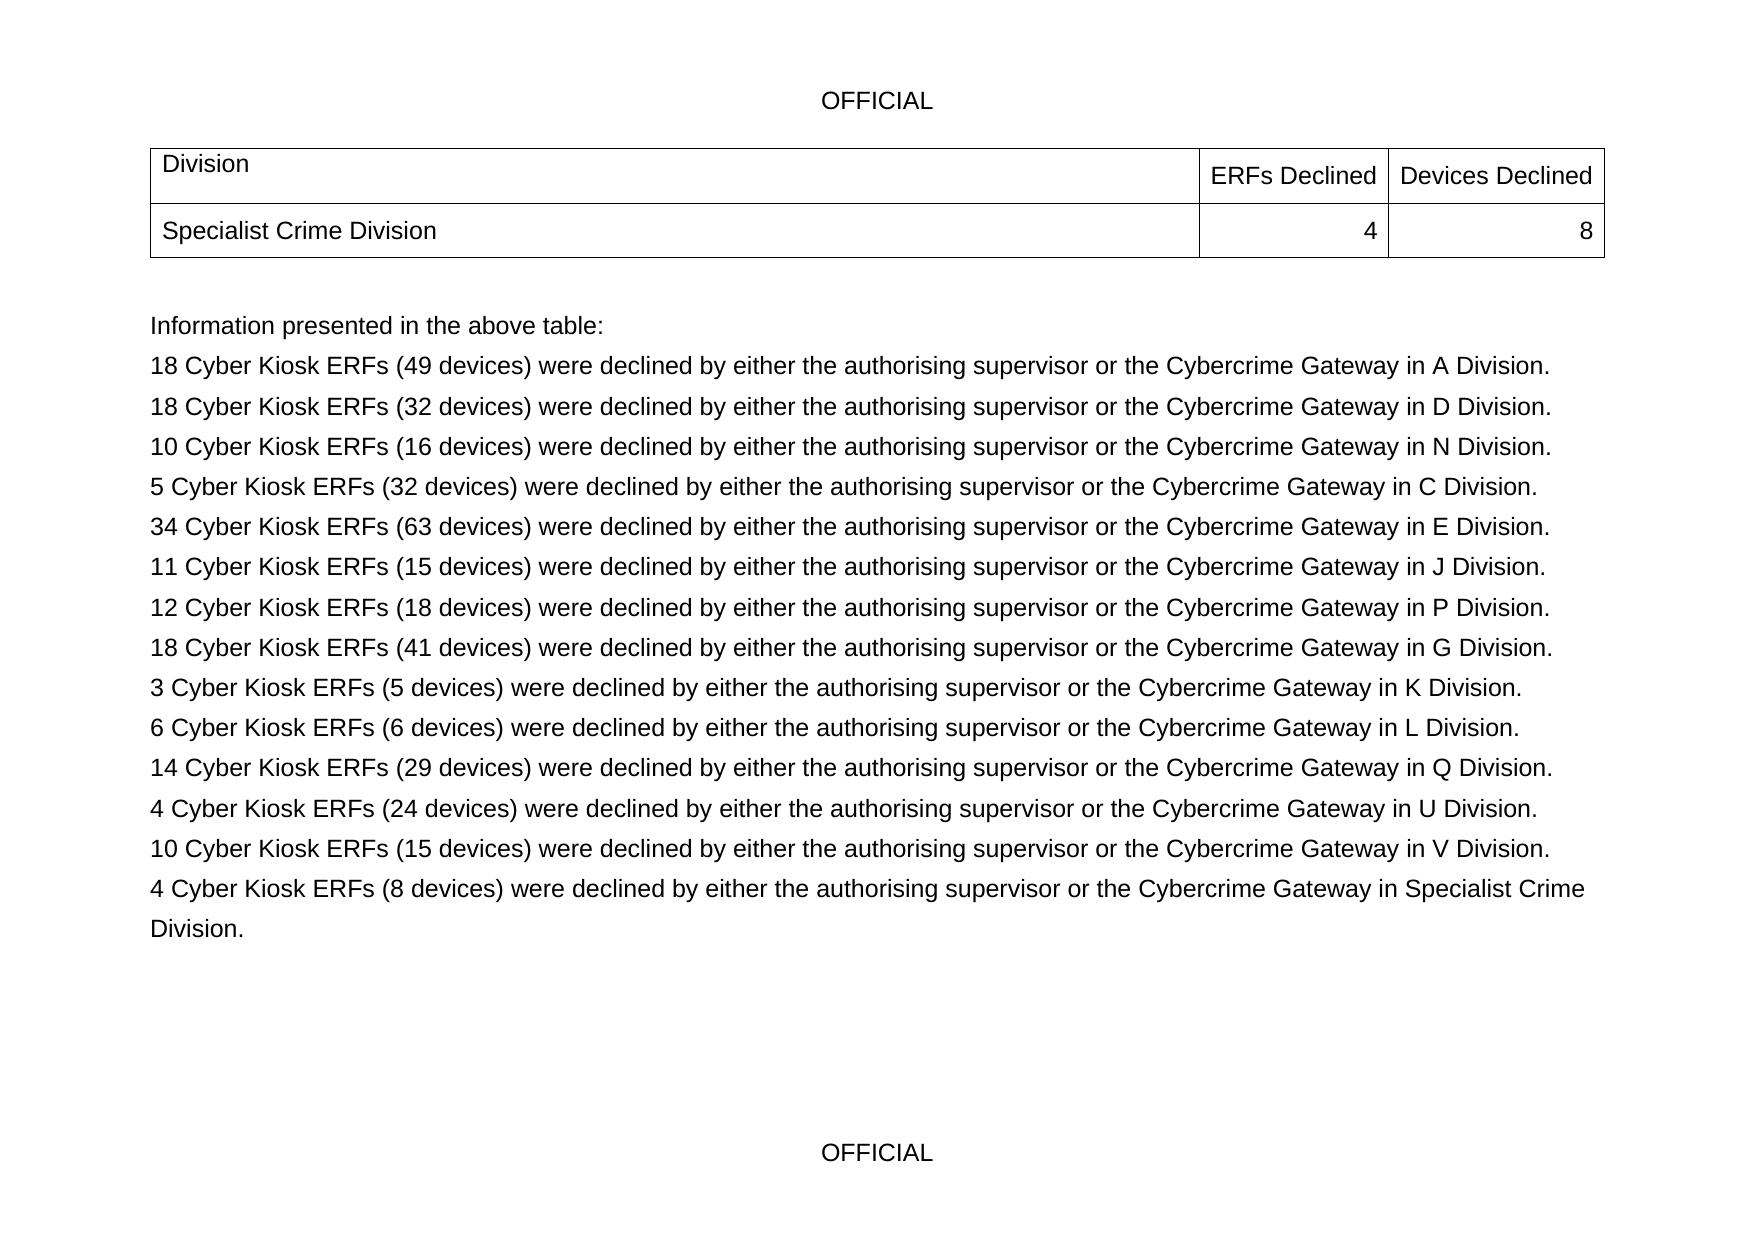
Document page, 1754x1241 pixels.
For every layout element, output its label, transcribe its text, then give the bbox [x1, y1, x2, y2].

text 10 Cyber Kiosk ERFs (15 devices) were declined by either the authorising supervisor or the Cybercrime Gateway in V Division. [150, 834, 1604, 862]
text 4 Cyber Kiosk ERFs (8 devices) were declined by either the authorising supervisor or the Cybercrime Gateway in Specialist Crime Division. [150, 874, 1604, 943]
text 3 Cyber Kiosk ERFs (5 devices) were declined by either the authorising supervisor or the Cybercrime Gateway in K Division. [150, 673, 1604, 702]
text 14 Cyber Kiosk ERFs (29 devices) were declined by either the authorising supervisor or the Cybercrime Gateway in Q Division. [150, 753, 1604, 782]
text 6 Cyber Kiosk ERFs (6 devices) were declined by either the authorising supervisor or the Cybercrime Gateway in L Division. [150, 713, 1604, 742]
table_cell 8 [1389, 204, 1604, 257]
text 4 Cyber Kiosk ERFs (24 devices) were declined by either the authorising supervisor or the Cybercrime Gateway in U Division. [150, 793, 1604, 822]
text 11 Cyber Kiosk ERFs (15 devices) were declined by either the authorising supervisor or the Cybercrime Gateway in J Division. [150, 552, 1604, 581]
text 12 Cyber Kiosk ERFs (18 devices) were declined by either the authorising supervisor or the Cybercrime Gateway in P Division. [150, 592, 1604, 621]
text 18 Cyber Kiosk ERFs (41 devices) were declined by either the authorising supervisor or the Cybercrime Gateway in G Division. [150, 633, 1604, 661]
table_cell Specialist Crime Division [151, 204, 1199, 257]
table_header Division [151, 149, 1199, 202]
table_cell 4 [1200, 204, 1388, 257]
table_header Devices Declined [1389, 149, 1604, 202]
text Information presented in the above table: [150, 311, 1604, 340]
text 18 Cyber Kiosk ERFs (49 devices) were declined by either the authorising supervisor or the Cybercrime Gateway in A Division. [150, 351, 1604, 380]
text 18 Cyber Kiosk ERFs (32 devices) were declined by either the authorising supervisor or the Cybercrime Gateway in D Division. [150, 391, 1604, 420]
text 34 Cyber Kiosk ERFs (63 devices) were declined by either the authorising supervisor or the Cybercrime Gateway in E Division. [150, 512, 1604, 541]
table_header ERFs Declined [1200, 149, 1388, 202]
text 10 Cyber Kiosk ERFs (16 devices) were declined by either the authorising supervisor or the Cybercrime Gateway in N Division. [150, 432, 1604, 460]
text 5 Cyber Kiosk ERFs (32 devices) were declined by either the authorising supervisor or the Cybercrime Gateway in C Division. [150, 472, 1604, 501]
